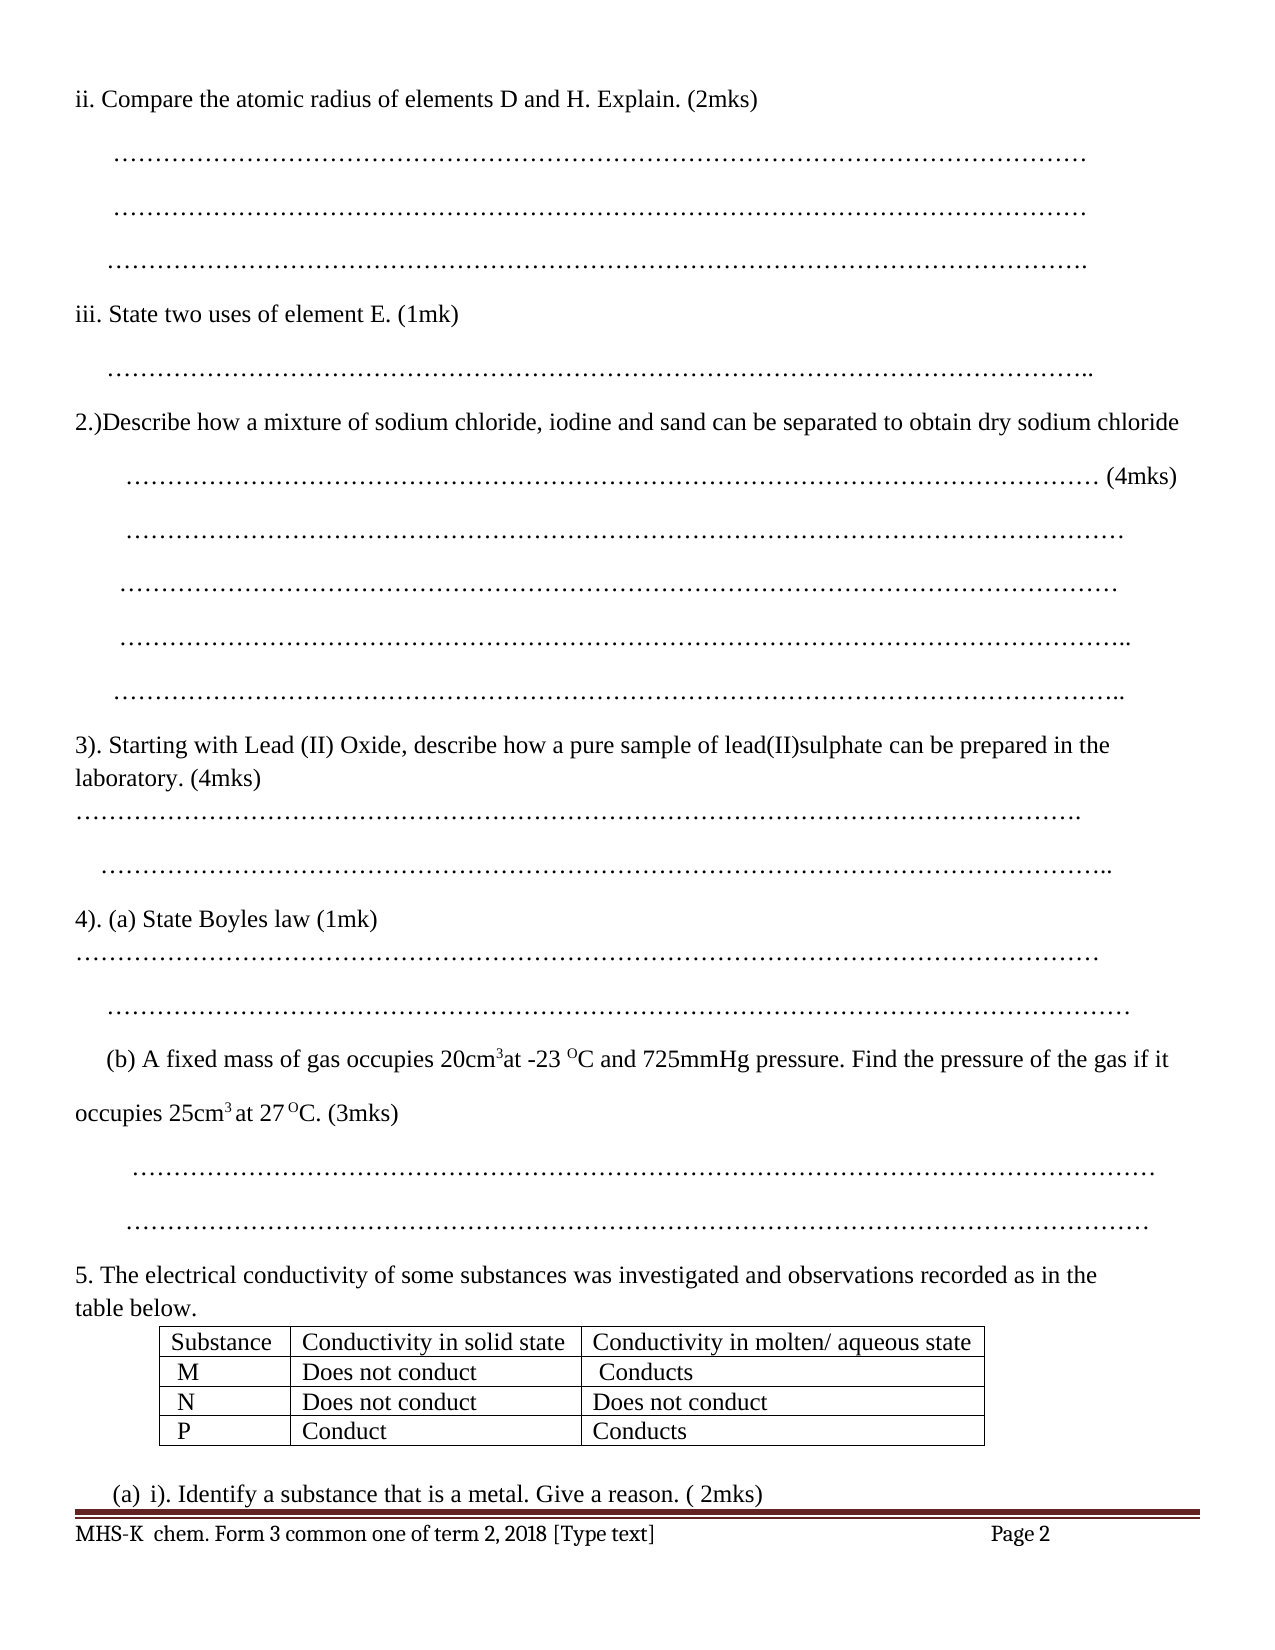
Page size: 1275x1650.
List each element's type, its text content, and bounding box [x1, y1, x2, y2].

table_header Conductivity in solid state [291, 1327, 581, 1356]
text ……………………………………………………………………………………………………… (4mks) [75, 461, 1200, 489]
table_cell Conduct [291, 1416, 581, 1445]
text ………………………………………………………………………………………………………… [75, 568, 1200, 597]
text …………………………………………………………………………………………………………… [75, 1206, 1200, 1235]
text 4). (a) State Boyles law (1mk) …………………………………………………………………………………………………………… [75, 904, 1200, 966]
text ……………………………………………………………………………………………………… [75, 192, 1200, 220]
table_cell P [160, 1416, 290, 1445]
text table below. [75, 1293, 1200, 1322]
table_cell Does not conduct [582, 1387, 984, 1415]
text 5. The electrical conductivity of some substances was investigated and observations recorded as in the [75, 1260, 1200, 1289]
text ………………………………………………………………………………………………………… [75, 515, 1200, 543]
table_cell Does not conduct [291, 1387, 581, 1415]
text 2.)Describe how a mixture of sodium chloride, iodine and sand can be separated to obtain dry sodium chloride [75, 407, 1200, 436]
text ………………………………………………………………………………………………………. [75, 245, 1200, 274]
text (b) A fixed mass of gas occupies 20cm3at -23 OC and 725mmHg pressure. Find the pressure of the gas if it [75, 1044, 1200, 1073]
table_cell Conducts [582, 1416, 984, 1445]
table_cell N [160, 1387, 290, 1415]
text ………………………………………………………………………………………………………….. [75, 622, 1200, 651]
text ………………………………………………………………………………………………………….. [75, 850, 1200, 879]
list i). Identify a substance that is a metal. Give a reason. ( 2mks) [112, 1479, 1200, 1508]
text ……………………………………………………………………………………………………… [75, 138, 1200, 166]
text ………………………………………………………………………………………………………….. [75, 676, 1200, 705]
text 3). Starting with Lead (II) Oxide, describe how a pure sample of lead(II)sulphate can be prepared in the laboratory. (4mks) …………………………………………………………………………………………………………. [75, 730, 1200, 825]
text ……………………………………………………………………………………………………….. [75, 353, 1200, 382]
text …………………………………………………………………………………………………………… [75, 991, 1200, 1019]
text ii. Compare the atomic radius of elements D and H. Explain. (2mks) [75, 84, 1200, 113]
table_cell Conducts [582, 1357, 984, 1386]
table_cell Does not conduct [291, 1357, 581, 1386]
text occupies 25cm3 at 27 OC. (3mks) [75, 1098, 1200, 1127]
table_header Substance [160, 1327, 290, 1356]
text iii. State two uses of element E. (1mk) [75, 299, 1200, 328]
table_header Conductivity in molten/ aqueous state [582, 1327, 984, 1356]
text …………………………………………………………………………………………………………… [75, 1152, 1200, 1181]
table_cell M [160, 1357, 290, 1386]
